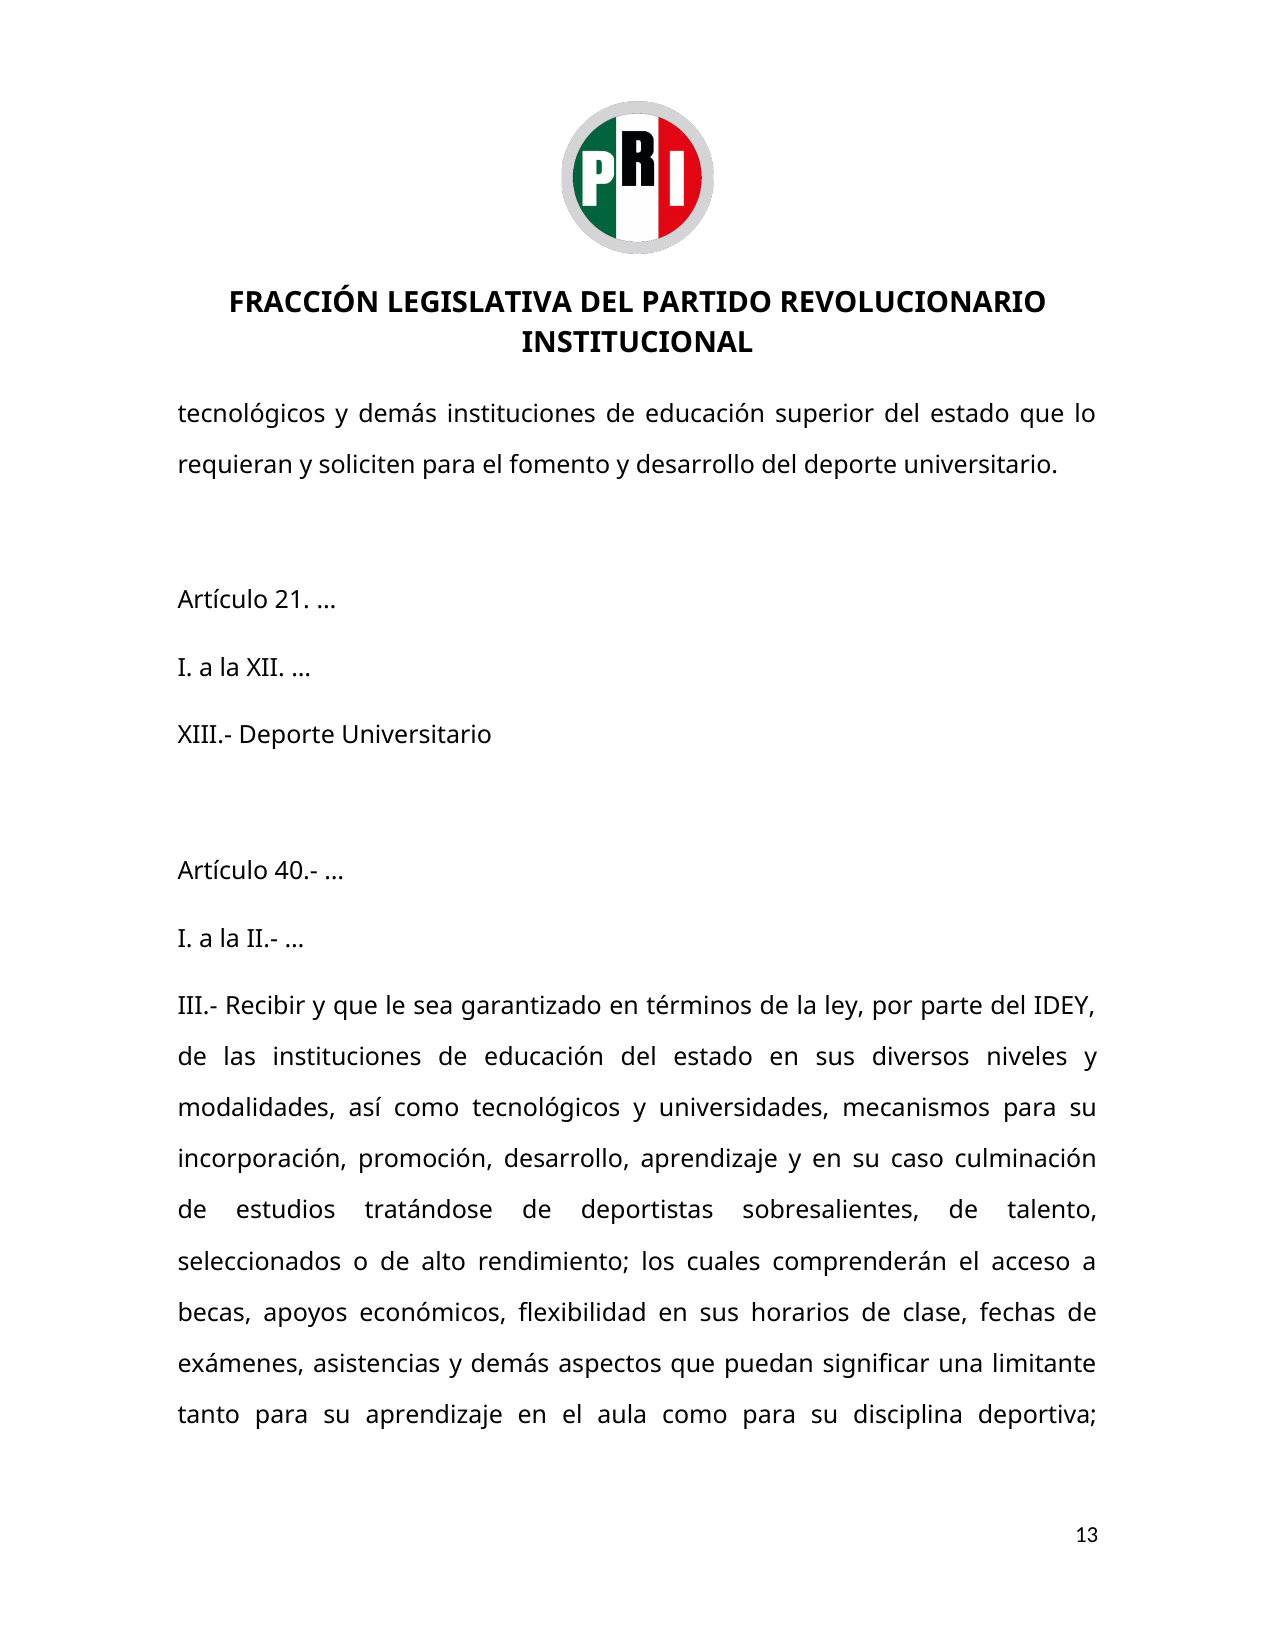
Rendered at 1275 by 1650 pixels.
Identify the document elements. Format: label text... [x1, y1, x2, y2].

text I. a la XII. … [177, 649, 1098, 683]
text Artículo 40.- … [177, 852, 1098, 887]
text XIII.- Deporte Universitario [177, 717, 1098, 751]
text I. a la II.- … [177, 920, 1098, 954]
text Artículo 21. … [177, 582, 1098, 616]
picture [561, 101, 714, 254]
